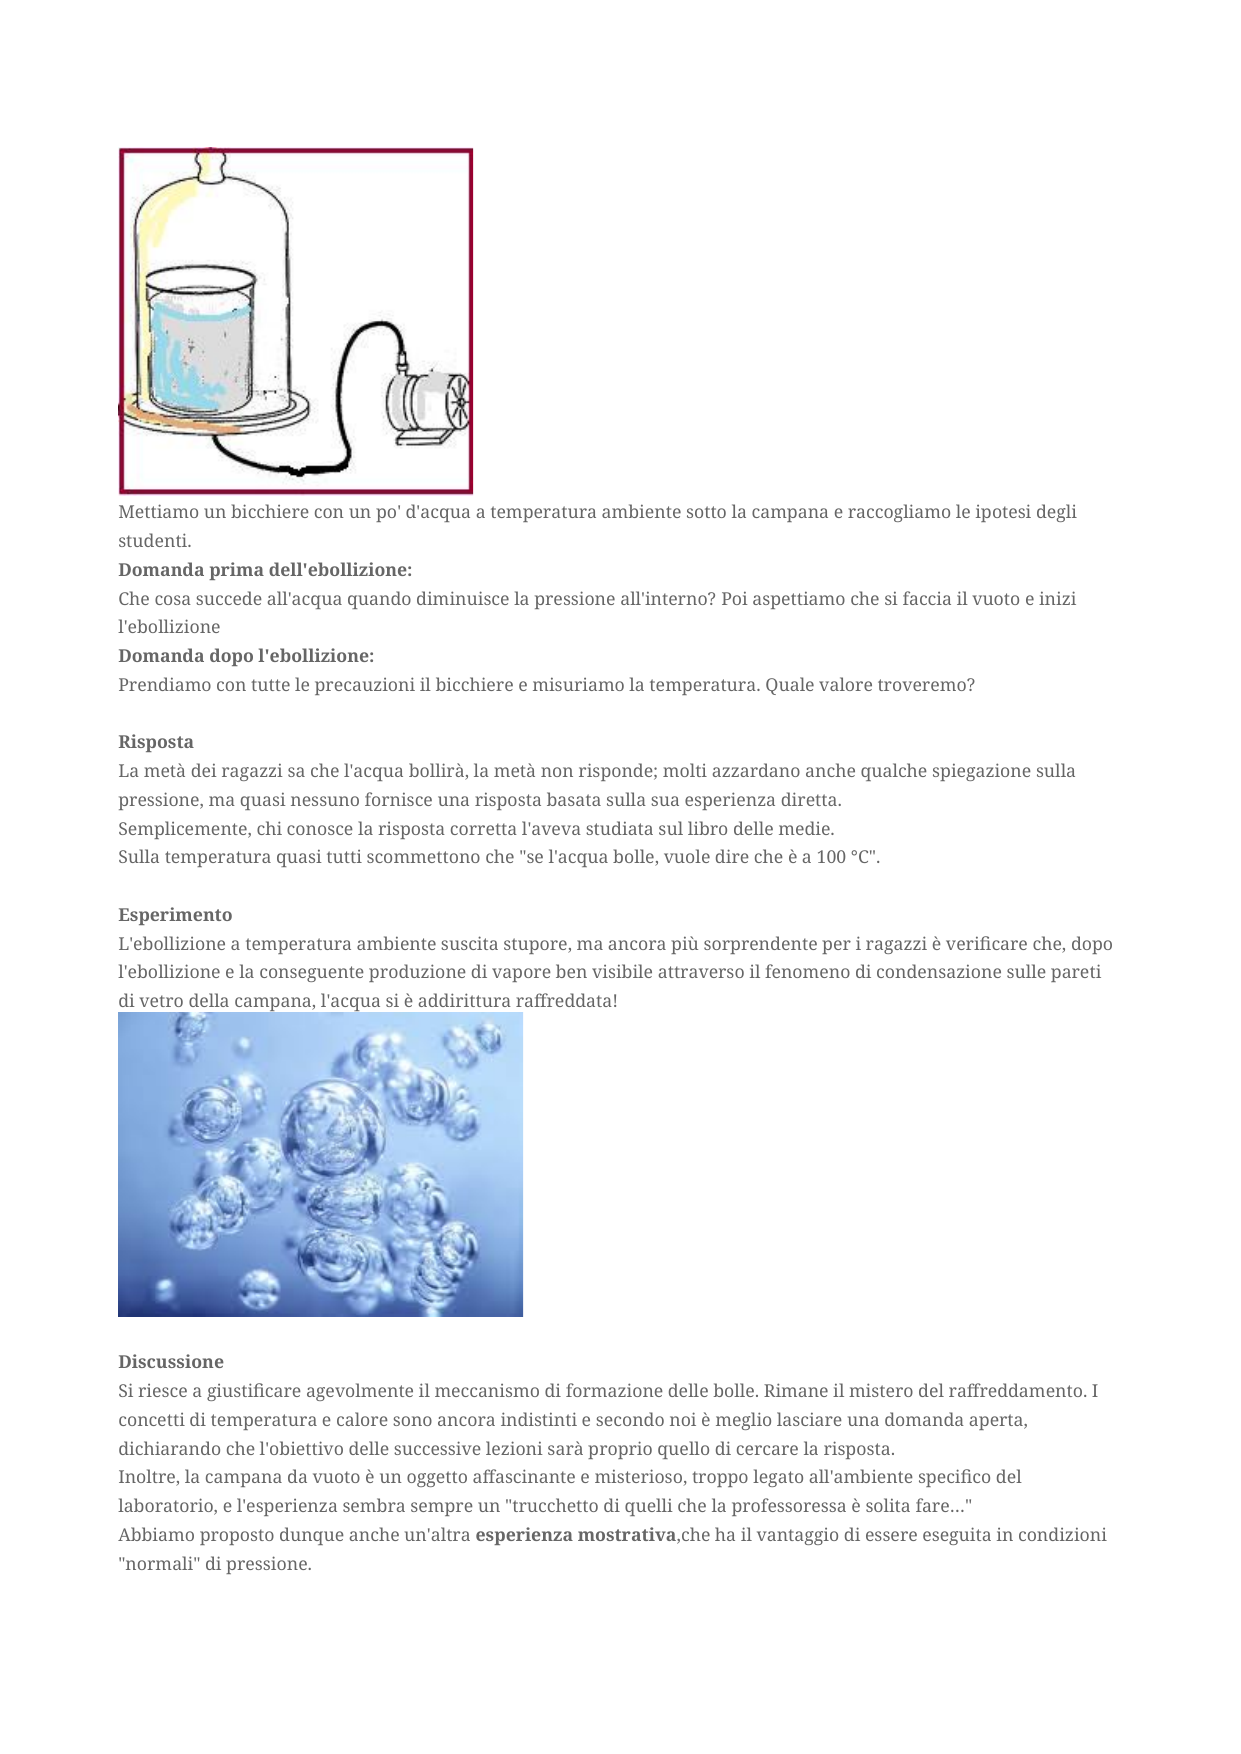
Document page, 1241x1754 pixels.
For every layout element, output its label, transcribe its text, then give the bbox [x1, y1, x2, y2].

text Mettiamo un bicchiere con un po' d'acqua a temperatura ambiente sotto la campana e raccogliamo le ipotesi degli studenti. [118, 495, 1122, 553]
picture [118, 147, 474, 496]
picture [118, 1012, 524, 1317]
text Discussione Si riesce a giustificare agevolmente il meccanismo di formazione delle bolle. Rimane il mistero del raffreddamento. I concetti di temperatura e calore sono ancora indistinti e secondo noi è meglio lasciare una domanda aperta, dichiarando che l'obiettivo delle successive lezioni sarà proprio quello di cercare la risposta. Inoltre, la campana da vuoto è un oggetto affascinante e misterioso, troppo legato all'ambiente specifico del laboratorio, e l'esperienza sembra sempre un "trucchetto di quelli che la professoressa è solita fare…" [118, 1013, 1122, 1518]
text Domanda prima dell'ebollizione: Che cosa succede all'acqua quando diminuisce la pressione all'interno? Poi aspettiamo che si faccia il vuoto e inizi l'ebollizione Domanda dopo l'ebollizione: Prendiamo con tutte le precauzioni il bicchiere e misuriamo la temperatura. Quale valore troveremo? Risposta La metà dei ragazzi sa che l'acqua bollirà, la metà non risponde; molti azzardano anche qualche spiegazione sulla pressione, ma quasi nessuno fornisce una risposta basata sulla sua esperienza diretta. Semplicemente, chi conosce la risposta corretta l'aveva studiata sul libro delle medie. Sulla temperatura quasi tutti scommettono che "se l'acqua bolle, vuole dire che è a 100 °C". Esperimento L'ebollizione a temperatura ambiente suscita stupore, ma ancora più sorprendente per i ragazzi è verificare che, dopo l'ebollizione e la conseguente produzione di vapore ben visibile attraverso il fenomeno di condensazione sulle pareti di vetro della campana, l'acqua si è addirittura raffreddata! [118, 553, 1122, 1013]
text Abbiamo proposto dunque anche un'altra esperienza mostrativa,che ha il vantaggio di essere eseguita in condizioni "normali" di pressione. [118, 1518, 1122, 1575]
